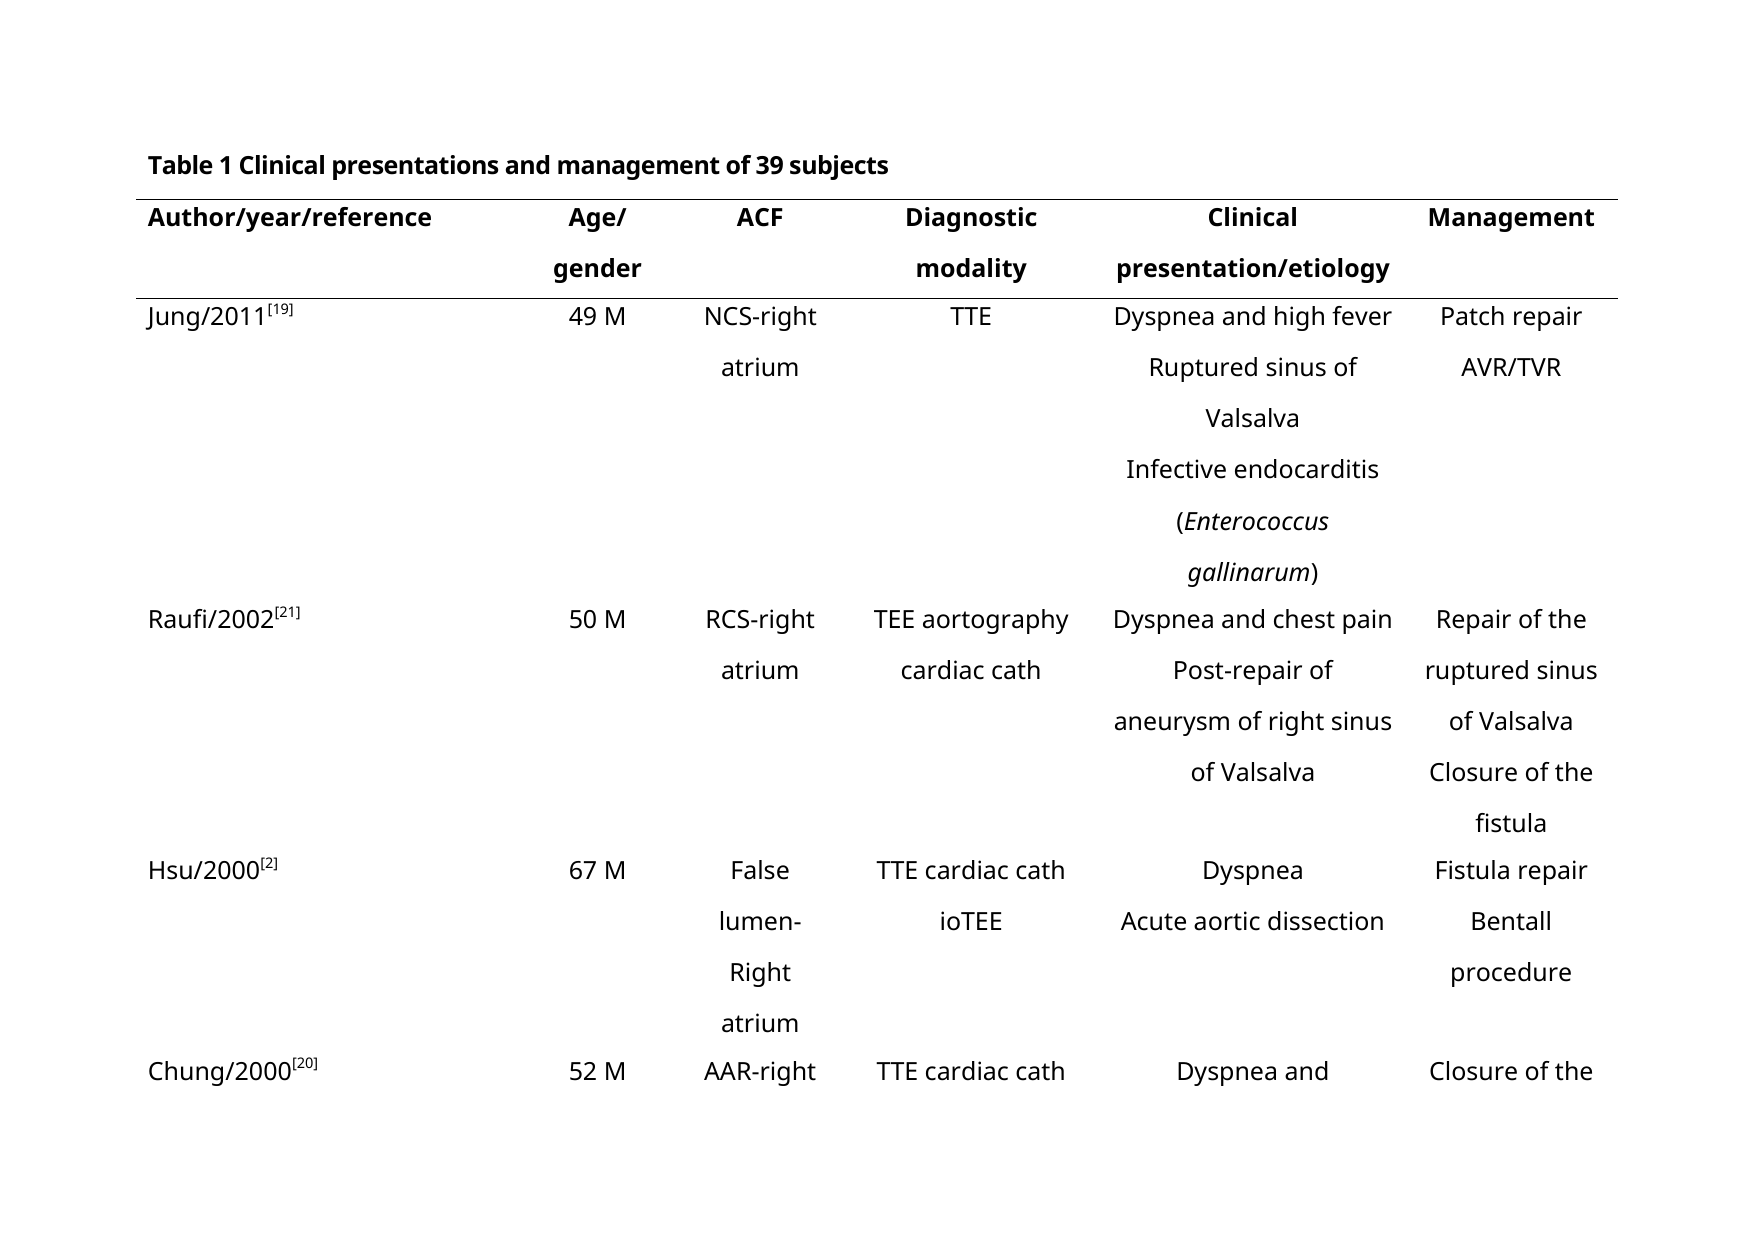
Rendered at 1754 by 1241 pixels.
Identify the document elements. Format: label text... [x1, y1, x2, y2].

table_cell Repair of the ruptured sinus of Valsalva Closure of the fistula [1405, 601, 1617, 853]
table_cell Chung/2000[20] [136, 1053, 516, 1087]
table_cell Hsu/2000[2] [136, 853, 516, 1053]
table_cell TTE cardiac cath ioTEE [841, 853, 1101, 1053]
table_header Clinical presentation/etiology [1101, 200, 1404, 298]
table_header Author/year/reference [136, 200, 516, 298]
table_header ACF [679, 200, 841, 298]
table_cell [841, 1053, 1101, 1087]
text Table 1 Clinical presentations and management of 39 subjects [148, 148, 1606, 182]
table_cell 50 M [516, 601, 679, 853]
table_cell AAR-right atrium [679, 1053, 841, 1087]
table_cell Raufi/2002[21] [136, 601, 516, 853]
table_cell NCS-right atrium [679, 299, 841, 601]
table_cell 67 M [516, 853, 679, 1053]
table_cell Dyspnea and chest pain Post-repair of aneurysm of right sinus of Valsalva [1101, 601, 1404, 853]
table_cell RCS-right atrium [679, 601, 841, 853]
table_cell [1405, 1053, 1617, 1087]
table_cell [1101, 1053, 1404, 1087]
table_header Management [1405, 200, 1617, 298]
table_cell Patch repair AVR/TVR [1405, 299, 1617, 601]
table_cell Jung/2011[19] [136, 299, 516, 601]
table_header Age/gender [516, 200, 679, 298]
table_cell Fistula repair Bentall procedure [1405, 853, 1617, 1053]
table_cell False lumen-Right atrium [679, 853, 841, 1053]
table_header Diagnostic modality [841, 200, 1101, 298]
table_cell TEE aortography cardiac cath [841, 601, 1101, 853]
table_cell TTE [841, 299, 1101, 601]
table_cell Dyspnea and high fever Ruptured sinus of Valsalva Infective endocarditis (Enterococcus gallinarum) [1101, 299, 1404, 601]
table_cell 49 M [516, 299, 679, 601]
table_cell Dyspnea Acute aortic dissection [1101, 853, 1404, 1053]
table_cell 52 M [516, 1053, 679, 1087]
